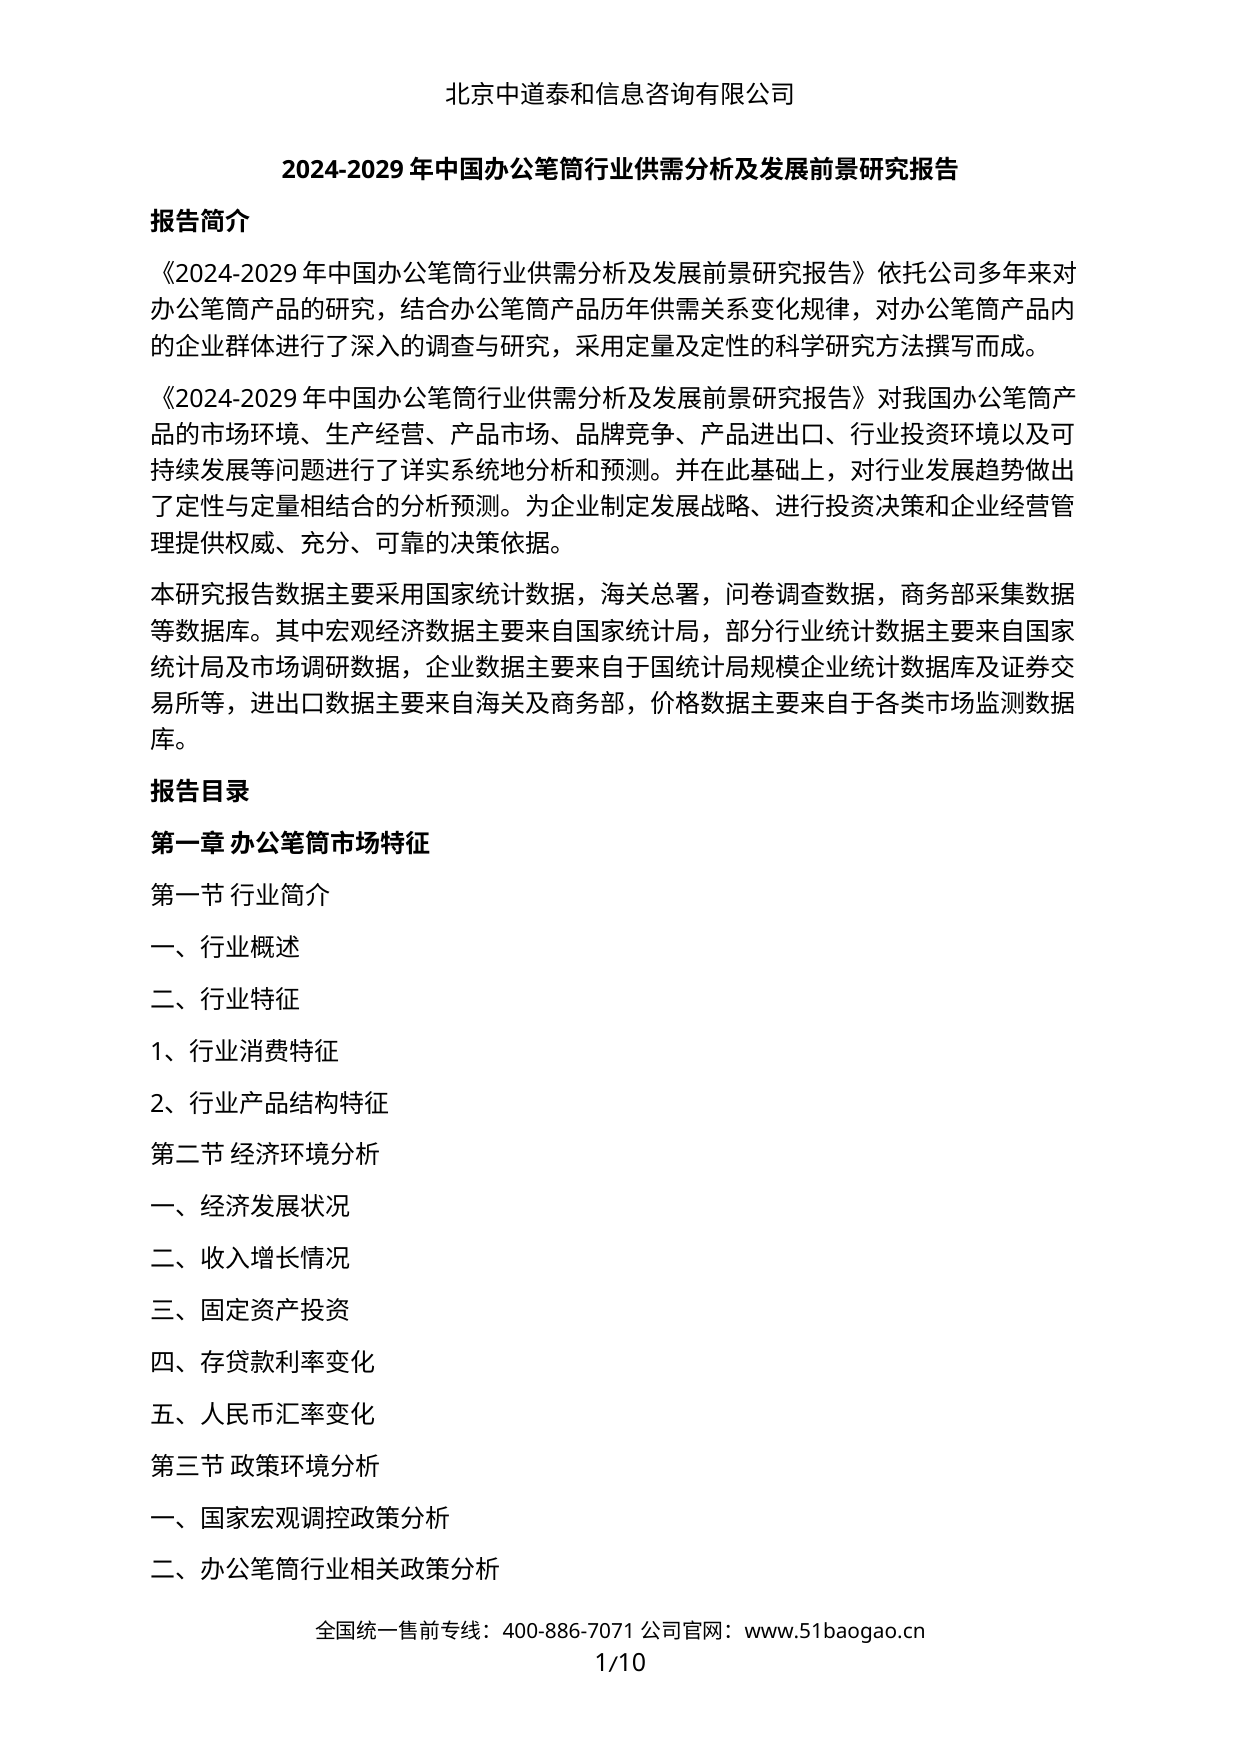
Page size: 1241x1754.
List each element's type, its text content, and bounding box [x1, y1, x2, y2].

text 二、收入增长情况 [150, 1239, 1090, 1275]
text 1、行业消费特征 [150, 1031, 1090, 1067]
text 五、人民币汇率变化 [150, 1394, 1090, 1431]
text 一、国家宏观调控政策分析 [150, 1498, 1090, 1534]
text 一、经济发展状况 [150, 1187, 1090, 1223]
text 《2024-2029年中国办公笔筒行业供需分析及发展前景研究报告》依托公司多年来对办公笔筒产品的研究，结合办公笔筒产品历年供需关系变化规律，对办公笔筒产品内的企业群体进行了深入的调查与研究，采用定量及定性的科学研究方法撰写而成。 [150, 254, 1090, 362]
text 2、行业产品结构特征 [150, 1083, 1090, 1119]
text 第二节 经济环境分析 [150, 1135, 1090, 1171]
text 二、办公笔筒行业相关政策分析 [150, 1550, 1090, 1586]
text 第一章 办公笔筒市场特征 [150, 824, 1090, 860]
text 第三节 政策环境分析 [150, 1446, 1090, 1482]
text 报告简介 [150, 202, 1090, 238]
text 第一节 行业简介 [150, 876, 1090, 912]
text 本研究报告数据主要采用国家统计数据，海关总署，问卷调查数据，商务部采集数据等数据库。其中宏观经济数据主要来自国家统计局，部分行业统计数据主要来自国家统计局及市场调研数据，企业数据主要来自于国统计局规模企业统计数据库及证券交易所等，进出口数据主要来自海关及商务部，价格数据主要来自于各类市场监测数据库。 [150, 575, 1090, 756]
text 一、行业概述 [150, 927, 1090, 964]
text 报告目录 [150, 772, 1090, 808]
text 四、存贷款利率变化 [150, 1342, 1090, 1379]
text 《2024-2029年中国办公笔筒行业供需分析及发展前景研究报告》对我国办公笔筒产品的市场环境、生产经营、产品市场、品牌竞争、产品进出口、行业投资环境以及可持续发展等问题进行了详实系统地分析和预测。并在此基础上，对行业发展趋势做出了定性与定量相结合的分析预测。为企业制定发展战略、进行投资决策和企业经营管理提供权威、充分、可靠的决策依据。 [150, 378, 1090, 559]
text 三、固定资产投资 [150, 1291, 1090, 1327]
text 二、行业特征 [150, 979, 1090, 1016]
text 2024-2029年中国办公笔筒行业供需分析及发展前景研究报告 [150, 150, 1090, 186]
